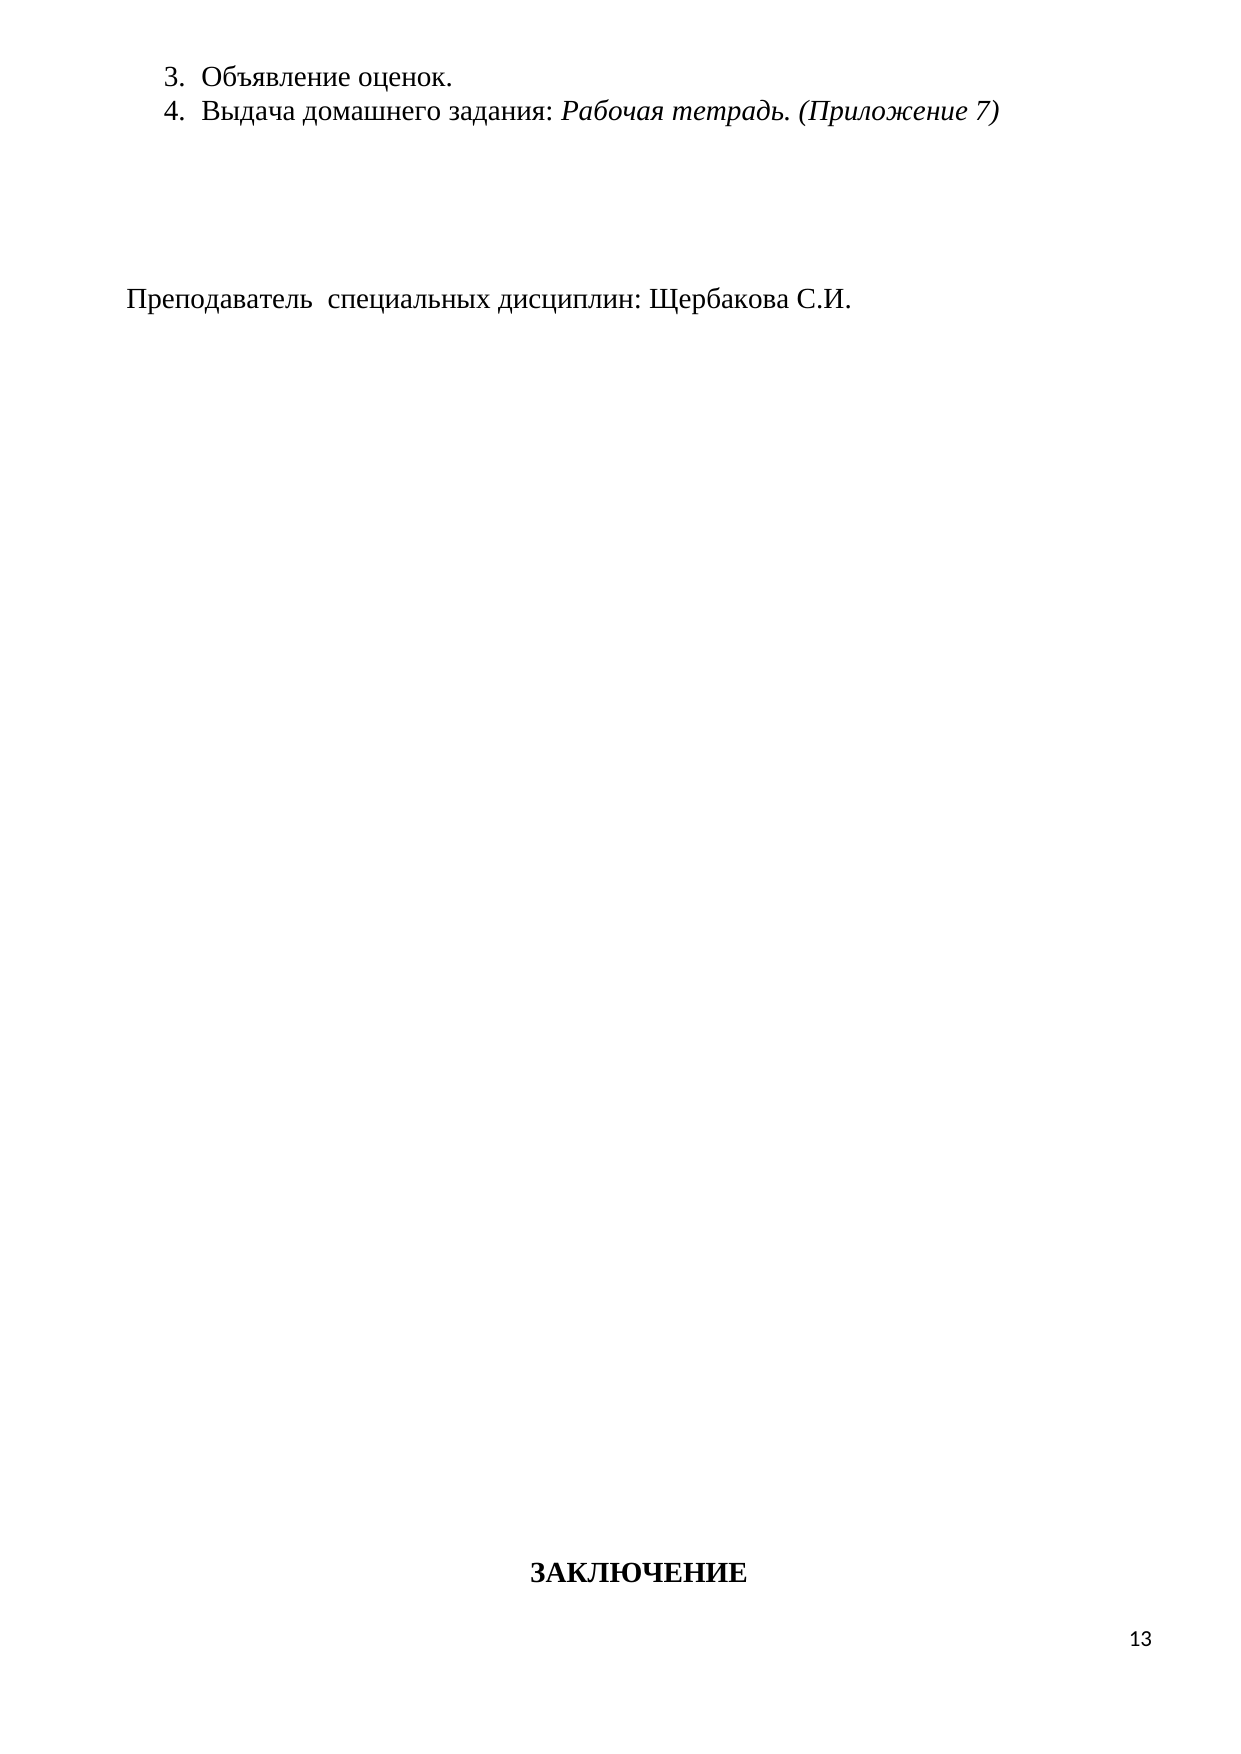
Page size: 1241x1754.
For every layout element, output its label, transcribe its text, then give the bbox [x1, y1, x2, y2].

list Объявление оценок. [163, 59, 1152, 93]
text Преподаватель специальных дисциплин: Щербакова С.И. [126, 281, 1152, 314]
list Выдача домашнего задания: Рабочая тетрадь. (Приложение 7) [163, 93, 1152, 126]
text ЗАКЛЮЧЕНИЕ [126, 1555, 1152, 1589]
